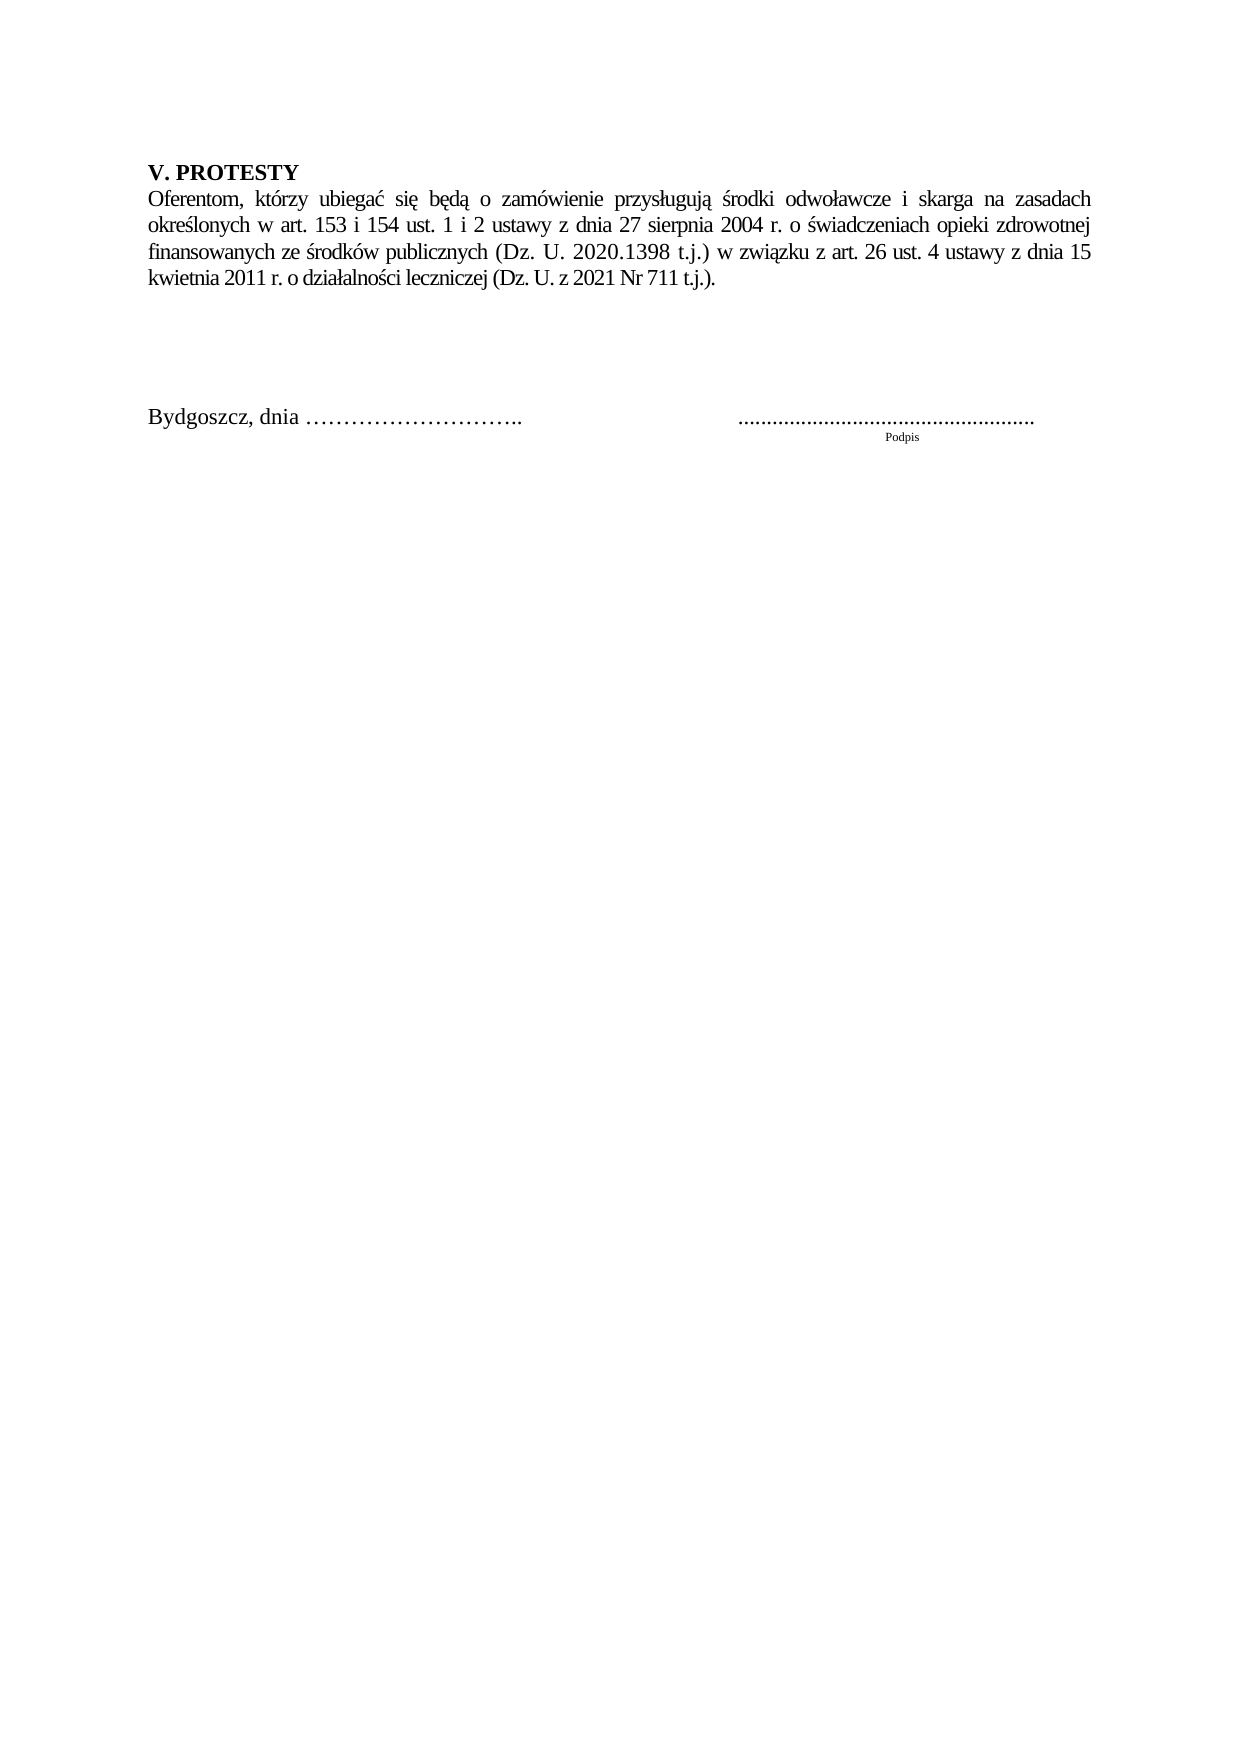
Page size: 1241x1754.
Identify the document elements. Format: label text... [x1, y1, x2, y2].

text Podpis [885, 429, 1092, 444]
text Bydgoszcz, dnia ……………………….. .................................................... [148, 403, 1092, 429]
text Oferentom, którzy ubiegać się będą o zamówienie przysługują środki odwoławcze i skarga na zasadach określonych w art. 153 i 154 ust. 1 i 2 ustawy z dnia 27 sierpnia 2004 r. o świadczeniach opieki zdrowotnej finansowanych ze środków publicznych (Dz. U. 2020.1398 t.j.) w związku z art. 26 ust. 4 ustawy z dnia 15 kwietnia 2011 r. o działalności leczniczej (Dz. U. z 2021 Nr 711 t.j.). [148, 185, 1092, 290]
text V. PROTESTY [148, 159, 1092, 185]
